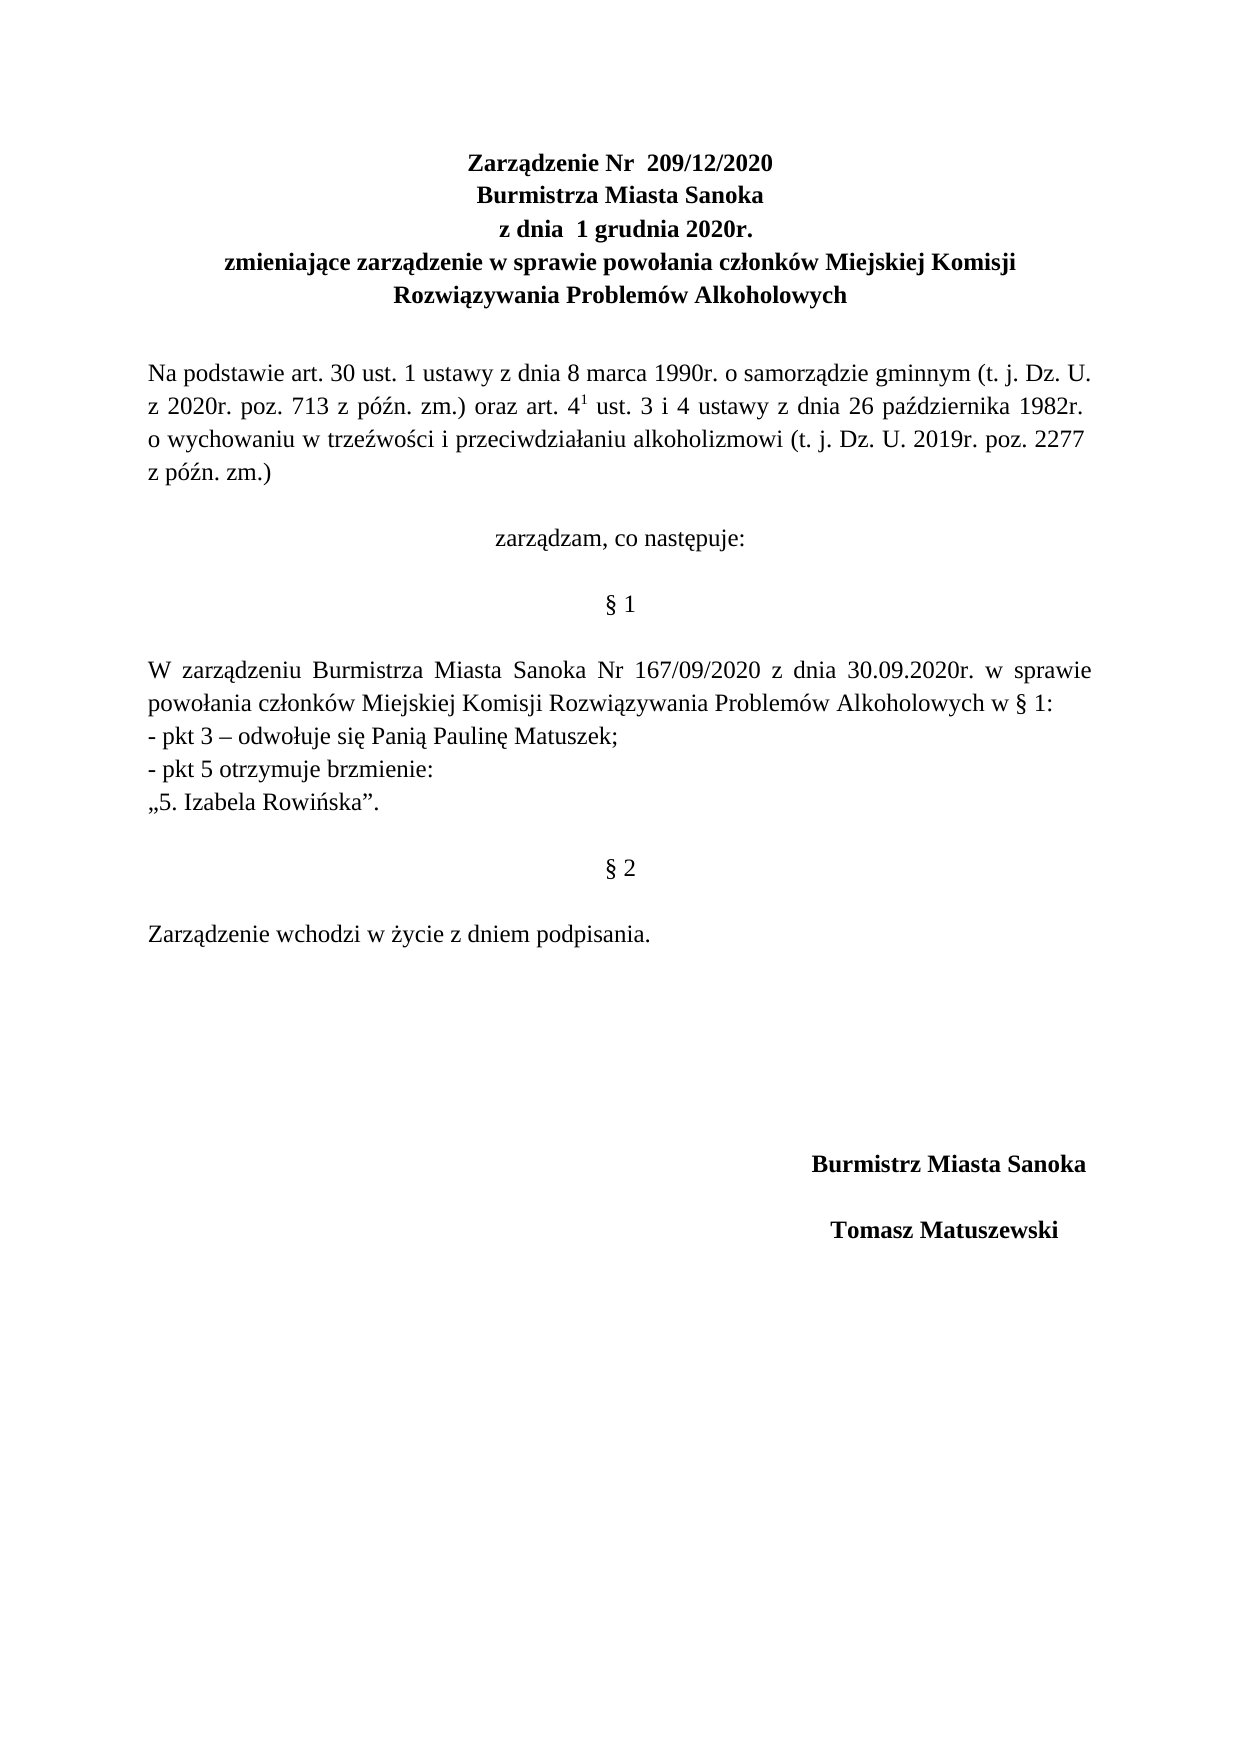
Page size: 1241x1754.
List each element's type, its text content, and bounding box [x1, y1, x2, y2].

text Zarządzenie Nr 209/12/2020 [148, 148, 1093, 176]
text § 2 [148, 853, 1093, 882]
text zarządzam, co następuje: [148, 523, 1093, 552]
text - pkt 5 otrzymuje brzmienie: [148, 754, 1093, 783]
text „5. Izabela Rowińska”. [148, 787, 1093, 816]
text W zarządzeniu Burmistrza Miasta Sanoka Nr 167/09/2020 z dnia 30.09.2020r. w sprawie powołania członków Miejskiej Komisji Rozwiązywania Problemów Alkoholowych w § 1: [148, 655, 1093, 717]
text zmieniające zarządzenie w sprawie powołania członków Miejskiej Komisji Rozwiązywania Problemów Alkoholowych [148, 247, 1093, 308]
text Burmistrz Miasta Sanoka [738, 1149, 1093, 1178]
text Burmistrza Miasta Sanoka [148, 181, 1093, 209]
text - pkt 3 – odwołuje się Panią Paulinę Matuszek; [148, 721, 1093, 750]
text z dnia 1 grudnia 2020r. [443, 214, 1093, 242]
text Tomasz Matuszewski [738, 1215, 1093, 1243]
text Na podstawie art. 30 ust. 1 ustawy z dnia 8 marca 1990r. o samorządzie gminnym (t. j. Dz. U. z 2020r. poz. 713 z późn. zm.) oraz art. 41 ust. 3 i 4 ustawy z dnia 26 października 1982r. o wychowaniu w trzeźwości i przeciwdziałaniu alkoholizmowi (t. j. Dz. U. 2019r. poz. 2277 z późn. zm.) [148, 358, 1093, 486]
text Zarządzenie wchodzi w życie z dniem podpisania. [148, 919, 1093, 948]
text § 1 [148, 589, 1093, 618]
